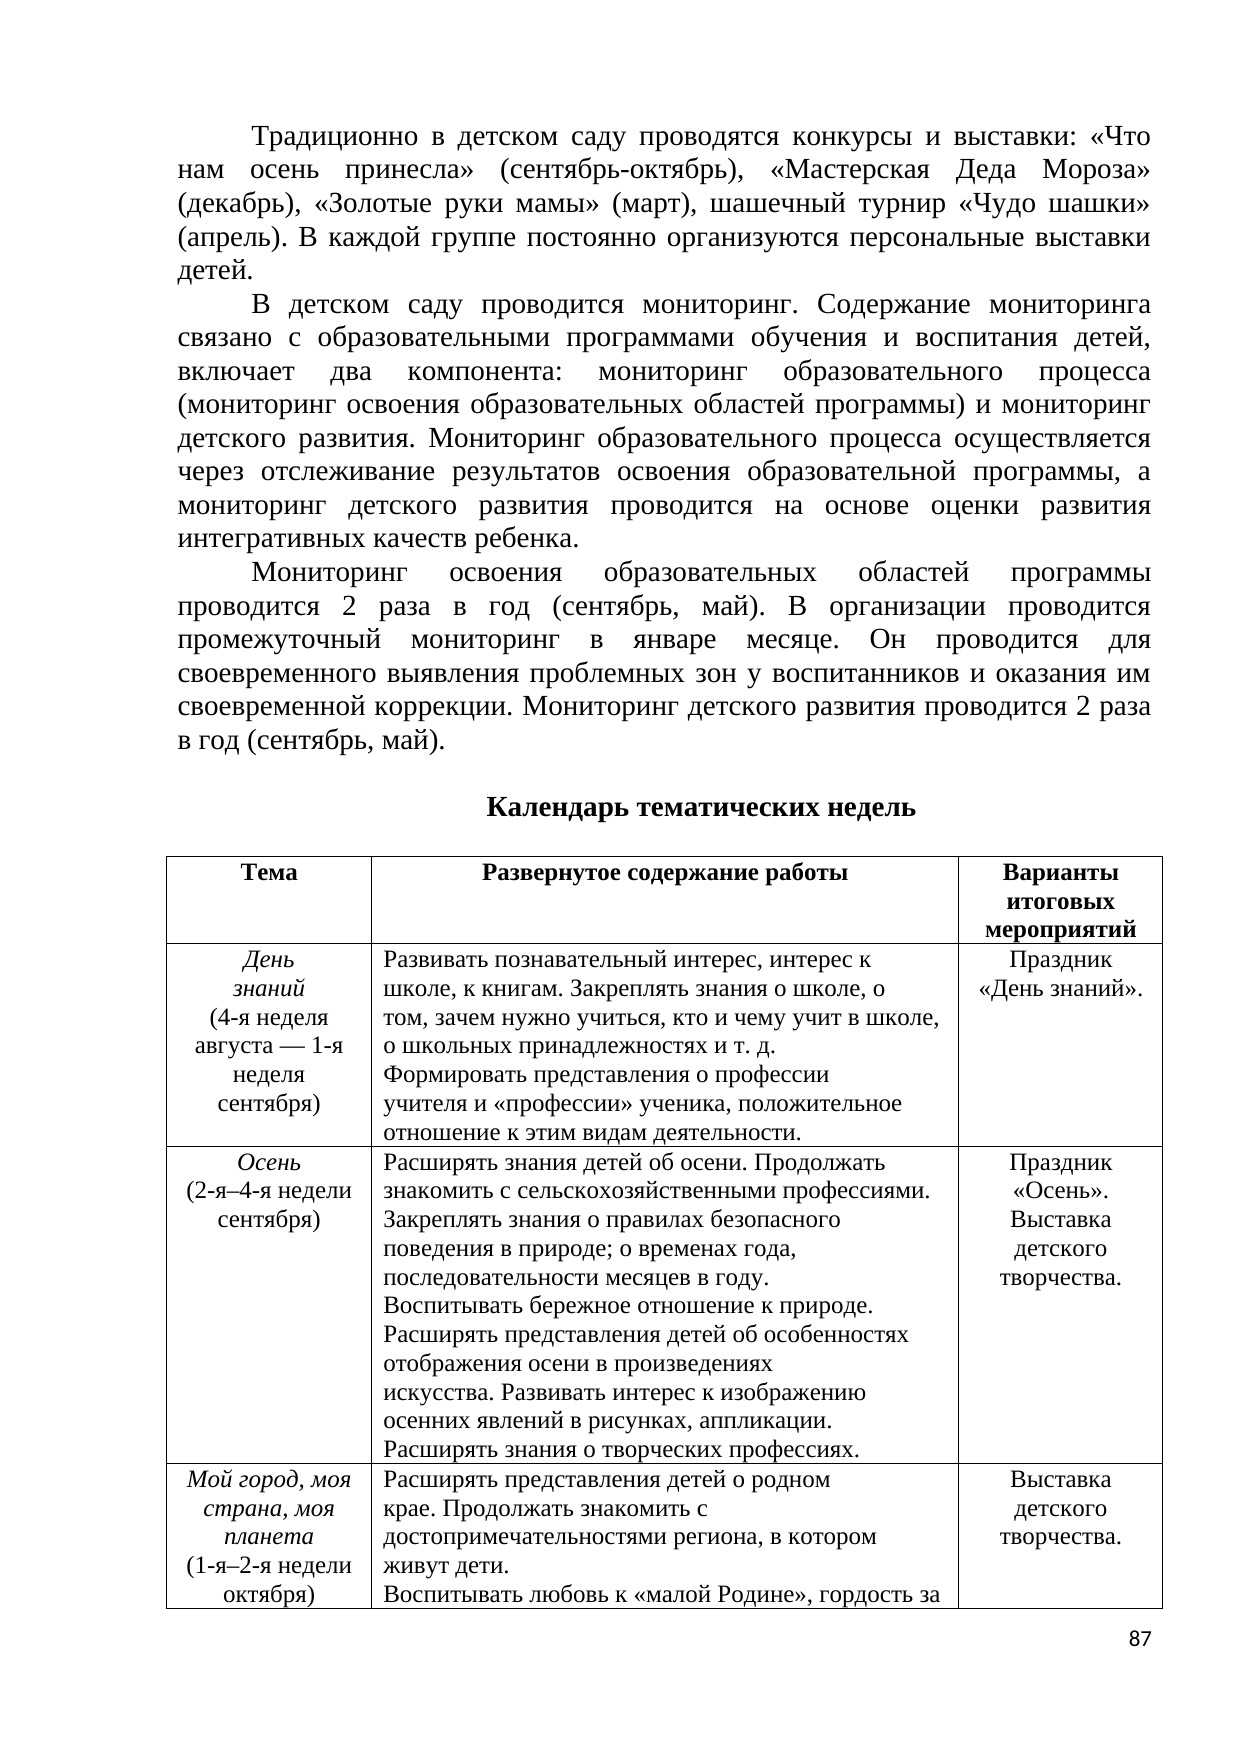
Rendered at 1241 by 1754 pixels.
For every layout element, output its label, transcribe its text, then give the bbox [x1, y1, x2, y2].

table_cell День знаний (4-я неделя августа — 1-я неделя сентября) [167, 944, 371, 1146]
text В детском саду проводится мониторинг. Содержание мониторинга связано с образовательными программами обучения и воспитания детей, включает два компонента: мониторинг образовательного процесса (мониторинг освоения образовательных областей программы) и мониторинг детского развития. Мониторинг образовательного процесса осуществляется через отслеживание результатов освоения образовательной программы, а мониторинг детского развития проводится на основе оценки развития интегративных качеств ребенка. [177, 286, 1152, 554]
table_header Развернутое содержание работы [372, 857, 958, 943]
text Традиционно в детском саду проводятся конкурсы и выставки: «Что нам осень принесла» (сентябрь-октябрь), «Мастерская Деда Мороза» (декабрь), «Золотые руки мамы» (март), шашечный турнир «Чудо шашки» (апрель). В каждой группе постоянно организуются персональные выставки детей. [177, 118, 1152, 286]
text Календарь тематических недель [177, 789, 1152, 822]
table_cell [167, 1464, 371, 1608]
table_cell Развивать познавательный интерес, интерес к школе, к книгам. Закреплять знания о школе, о том, зачем нужно учиться, кто и чему учит в школе, о школьных принадлежностях и т. д. Формировать представления о профессии учителя и «профессии» ученика, положительное отношение к этим видам деятельности. [372, 944, 958, 1146]
table_header Варианты итоговых мероприятий [959, 857, 1162, 943]
table_header Тема [167, 857, 371, 943]
table_cell Расширять знания детей об осени. Продолжать знакомить с сельскохозяйственными профессиями. Закреплять знания о правилах безопасного поведения в природе; о временах года, последовательности месяцев в году. Воспитывать бережное отношение к природе. Расширять представления детей об особенностях отображения осени в произведениях искусства. Развивать интерес к изображению осенних явлений в рисунках, аппликации. Расширять знания о творческих профессиях. [372, 1147, 958, 1463]
text Мониторинг освоения образовательных областей программы проводится 2 раза в год (сентябрь, май). В организации проводится промежуточный мониторинг в январе месяце. Он проводится для своевременного выявления проблемных зон у воспитанников и оказания им своевременной коррекции. Мониторинг детского развития проводится 2 раза в год (сентябрь, май). [177, 554, 1152, 755]
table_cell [959, 1464, 1162, 1608]
table_cell Осень (2-я–4-я недели сентября) [167, 1147, 371, 1463]
table_cell Праздник «Осень». Выставка детского творчества. [959, 1147, 1162, 1463]
table_cell Праздник «День знаний». [959, 944, 1162, 1146]
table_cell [372, 1464, 958, 1608]
